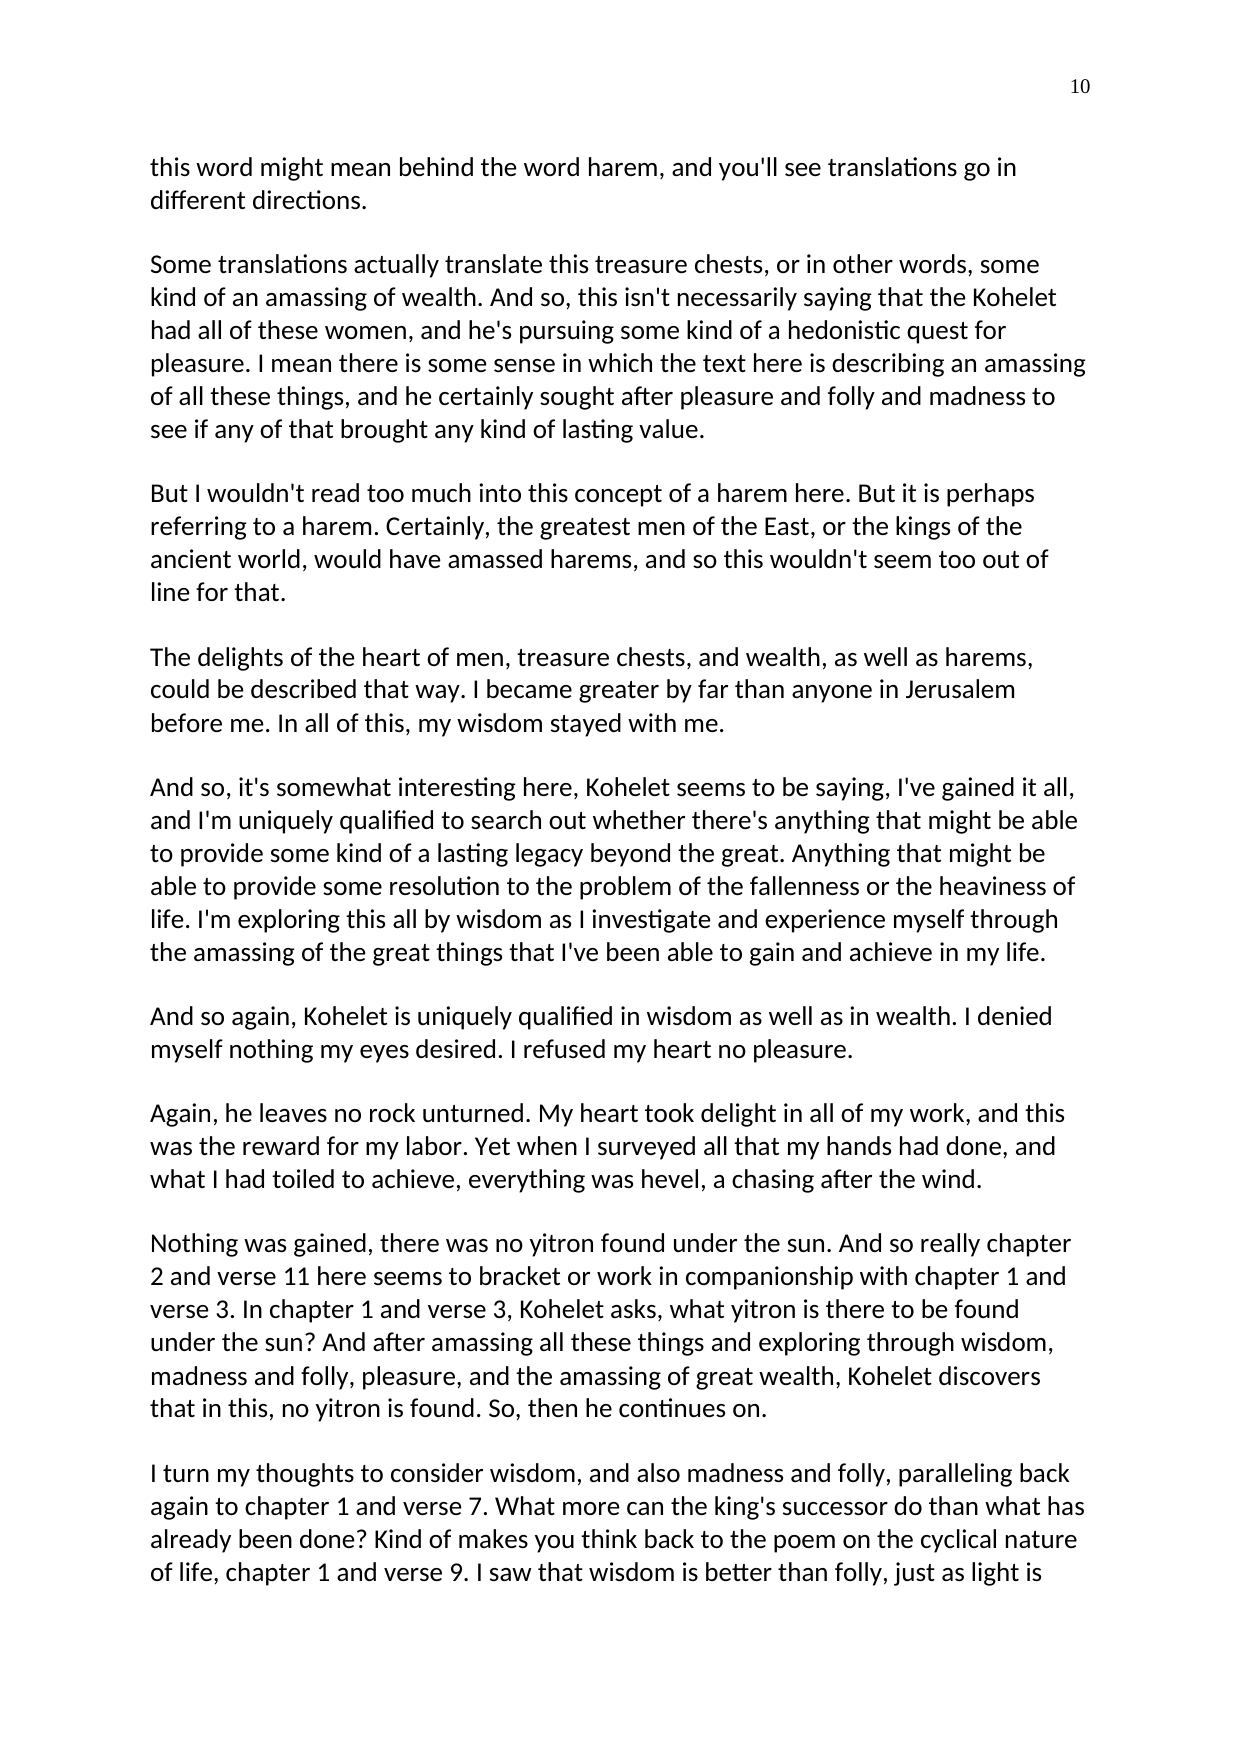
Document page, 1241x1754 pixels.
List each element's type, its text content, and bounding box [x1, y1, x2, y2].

text Nothing was gained, there was no yitron found under the sun. And so really chapter 2 and verse 11 here seems to bracket or work in companionship with chapter 1 and verse 3. In chapter 1 and verse 3, Kohelet asks, what yitron is there to be found under the sun? And after amassing all these things and exploring through wisdom, madness and folly, pleasure, and the amassing of great wealth, Kohelet discovers that in this, no yitron is found. So, then he continues on. [150, 1227, 1090, 1425]
text And so, it's somewhat interesting here, Kohelet seems to be saying, I've gained it all, and I'm uniquely qualified to search out whether there's anything that might be able to provide some kind of a lasting legacy beyond the great. Anything that might be able to provide some resolution to the problem of the fallenness or the heaviness of life. I'm exploring this all by wisdom as I investigate and experience myself through the amassing of the great things that I've been able to gain and achieve in my life. [150, 770, 1090, 968]
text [150, 150, 1090, 216]
text But I wouldn't read too much into this concept of a harem here. But it is perhaps referring to a harem. Certainly, the greatest men of the East, or the kings of the ancient world, would have amassed harems, and so this wouldn't seem too out of line for that. [150, 476, 1090, 608]
text Some translations actually translate this treasure chests, or in other words, some kind of an amassing of wealth. And so, this isn't necessarily saying that the Kohelet had all of these women, and he's pursuing some kind of a hedonistic quest for pleasure. I mean there is some sense in which the text here is describing an amassing of all these things, and he certainly sought after pleasure and folly and madness to see if any of that brought any kind of lasting value. [150, 247, 1090, 445]
text Again, he leaves no rock unturned. My heart took delight in all of my work, and this was the reward for my labor. Yet when I surveyed all that my hands had done, and what I had toiled to achieve, everything was hevel, a chasing after the wind. [150, 1096, 1090, 1195]
text The delights of the heart of men, treasure chests, and wealth, as well as harems, could be described that way. I became greater by far than anyone in Jerusalem before me. In all of this, my wisdom stayed with me. [150, 640, 1090, 739]
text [150, 1456, 1090, 1588]
text And so again, Kohelet is uniquely qualified in wisdom as well as in wealth. I denied myself nothing my eyes desired. I refused my heart no pleasure. [150, 999, 1090, 1065]
